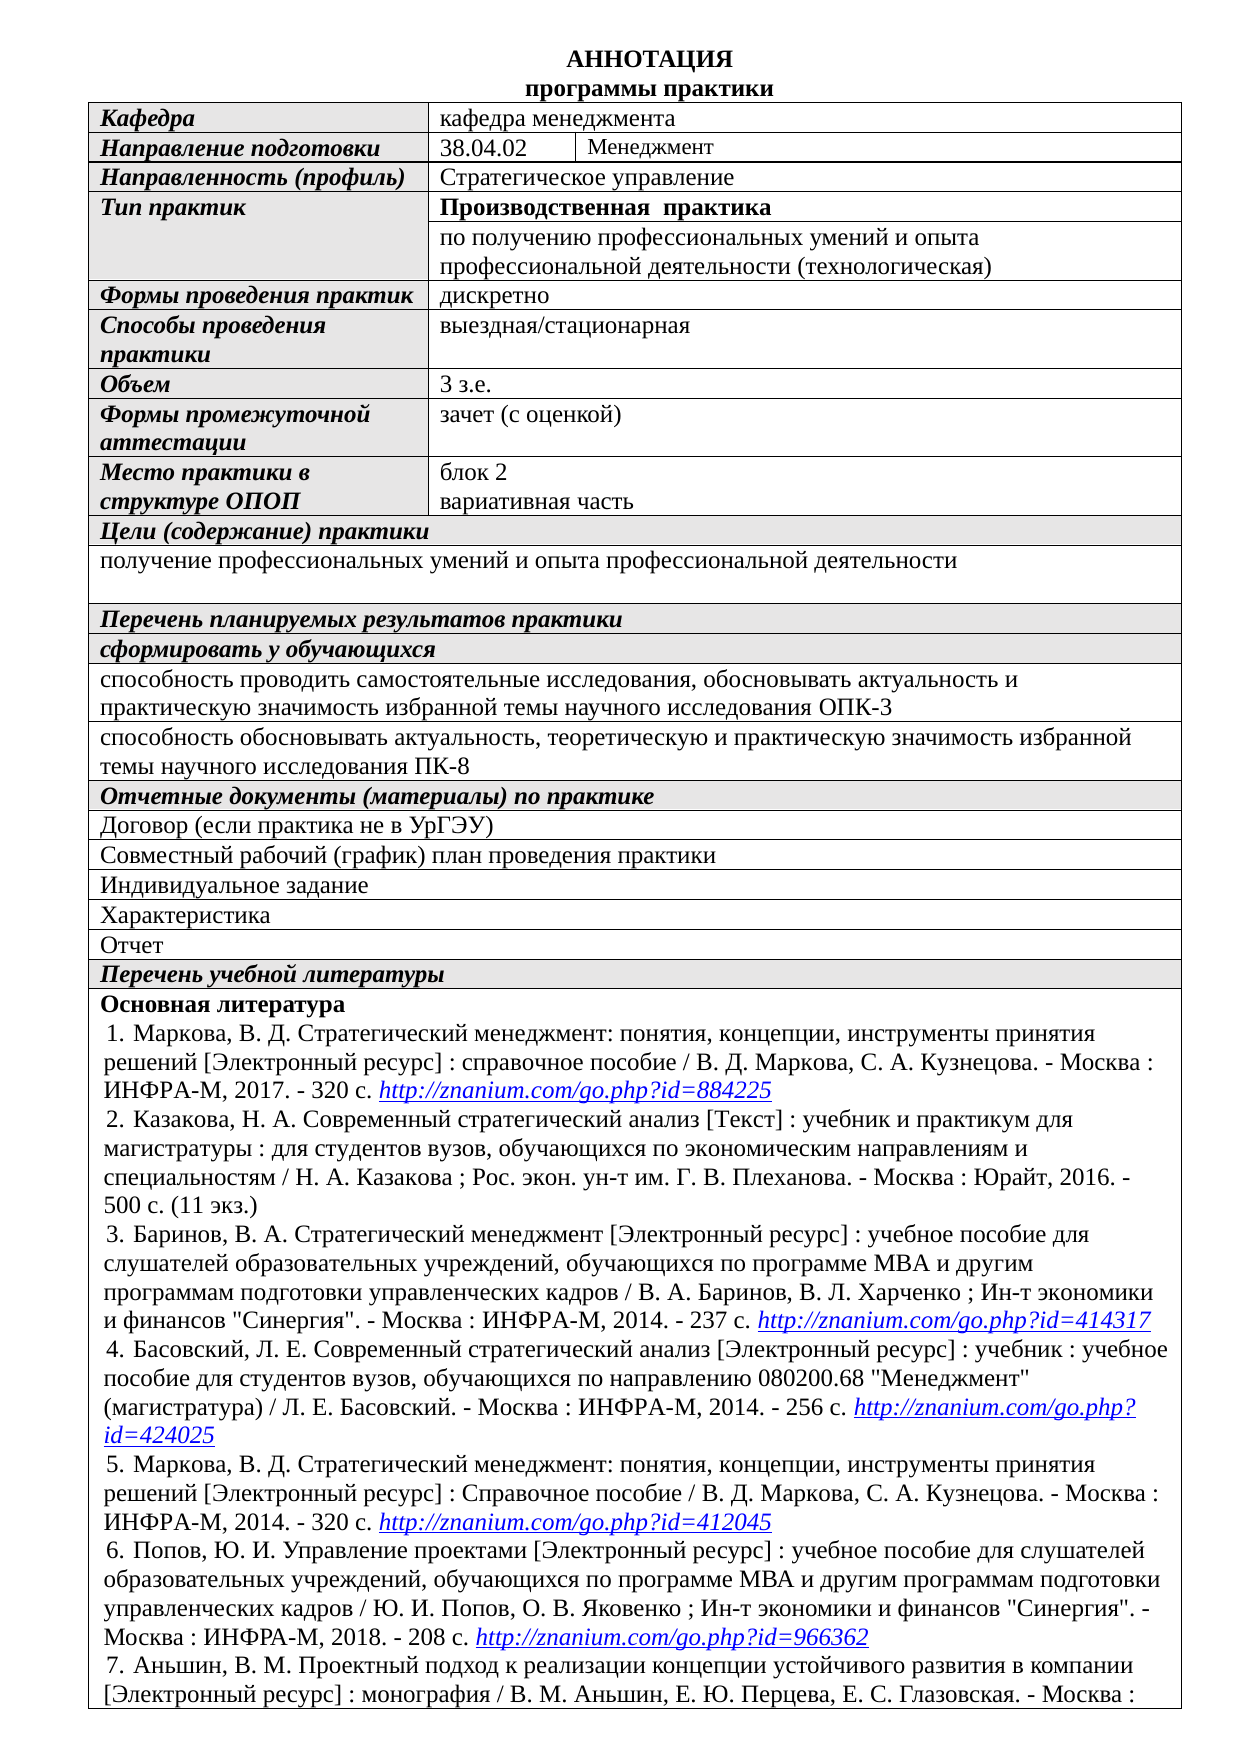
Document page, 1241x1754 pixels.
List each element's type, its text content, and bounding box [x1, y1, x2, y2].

table_cell Отчетные документы (материалы) по практике [89, 781, 1181, 809]
table_cell Место практики в структуре ОПОП [89, 457, 428, 515]
table_cell 38.04.02 [429, 133, 575, 161]
table_cell Производственная практика [429, 192, 1181, 221]
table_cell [89, 989, 1181, 1708]
table_cell Совместный рабочий (график) план проведения практики [89, 840, 1181, 869]
table_cell Договор (если практика не в УрГЭУ) [89, 811, 1181, 839]
table_cell Направленность (профиль) [89, 163, 428, 191]
table_header кафедра менеджмента [429, 103, 1181, 132]
table_cell по получению профессиональных умений и опыта профессиональной деятельности (технологическая) [429, 222, 1181, 279]
table_header Кафедра [89, 103, 428, 132]
table_cell Характеристика [89, 900, 1181, 929]
table_cell 3 з.е. [429, 369, 1181, 398]
table_cell Тип практик [89, 192, 428, 279]
table_cell Отчет [89, 930, 1181, 958]
table_cell способность обосновывать актуальность, теоретическую и практическую значимость избранной темы научного исследования ПК-8 [89, 722, 1181, 780]
table_cell Объем [89, 369, 428, 398]
table_cell Перечень учебной литературы [89, 960, 1181, 988]
table_cell Перечень планируемых результатов практики [89, 604, 1181, 633]
table_cell Менеджмент [576, 133, 1181, 161]
table_cell выездная/стационарная [429, 310, 1181, 368]
text АННОТАЦИЯ [118, 44, 1181, 73]
table_cell Индивидуальное задание [89, 870, 1181, 899]
table_cell зачет (с оценкой) [429, 399, 1181, 456]
table_cell Направление подготовки [89, 133, 428, 161]
table_cell Формы промежуточной аттестации [89, 399, 428, 456]
table_cell блок 2 вариативная часть [429, 457, 1181, 515]
table_cell получение профессиональных умений и опыта профессиональной деятельности [89, 546, 1181, 603]
table_cell дискретно [429, 281, 1181, 309]
table_cell способность проводить самостоятельные исследования, обосновывать актуальность и практическую значимость избранной темы научного исследования ОПК-3 [89, 664, 1181, 721]
table_cell Способы проведения практики [89, 310, 428, 368]
table_cell Формы проведения практик [89, 281, 428, 309]
table_cell Стратегическое управление [429, 163, 1181, 191]
text программы практики [118, 73, 1181, 102]
table_cell сформировать у обучающихся [89, 634, 1181, 663]
table_cell Цели (содержание) практики [89, 516, 1181, 544]
